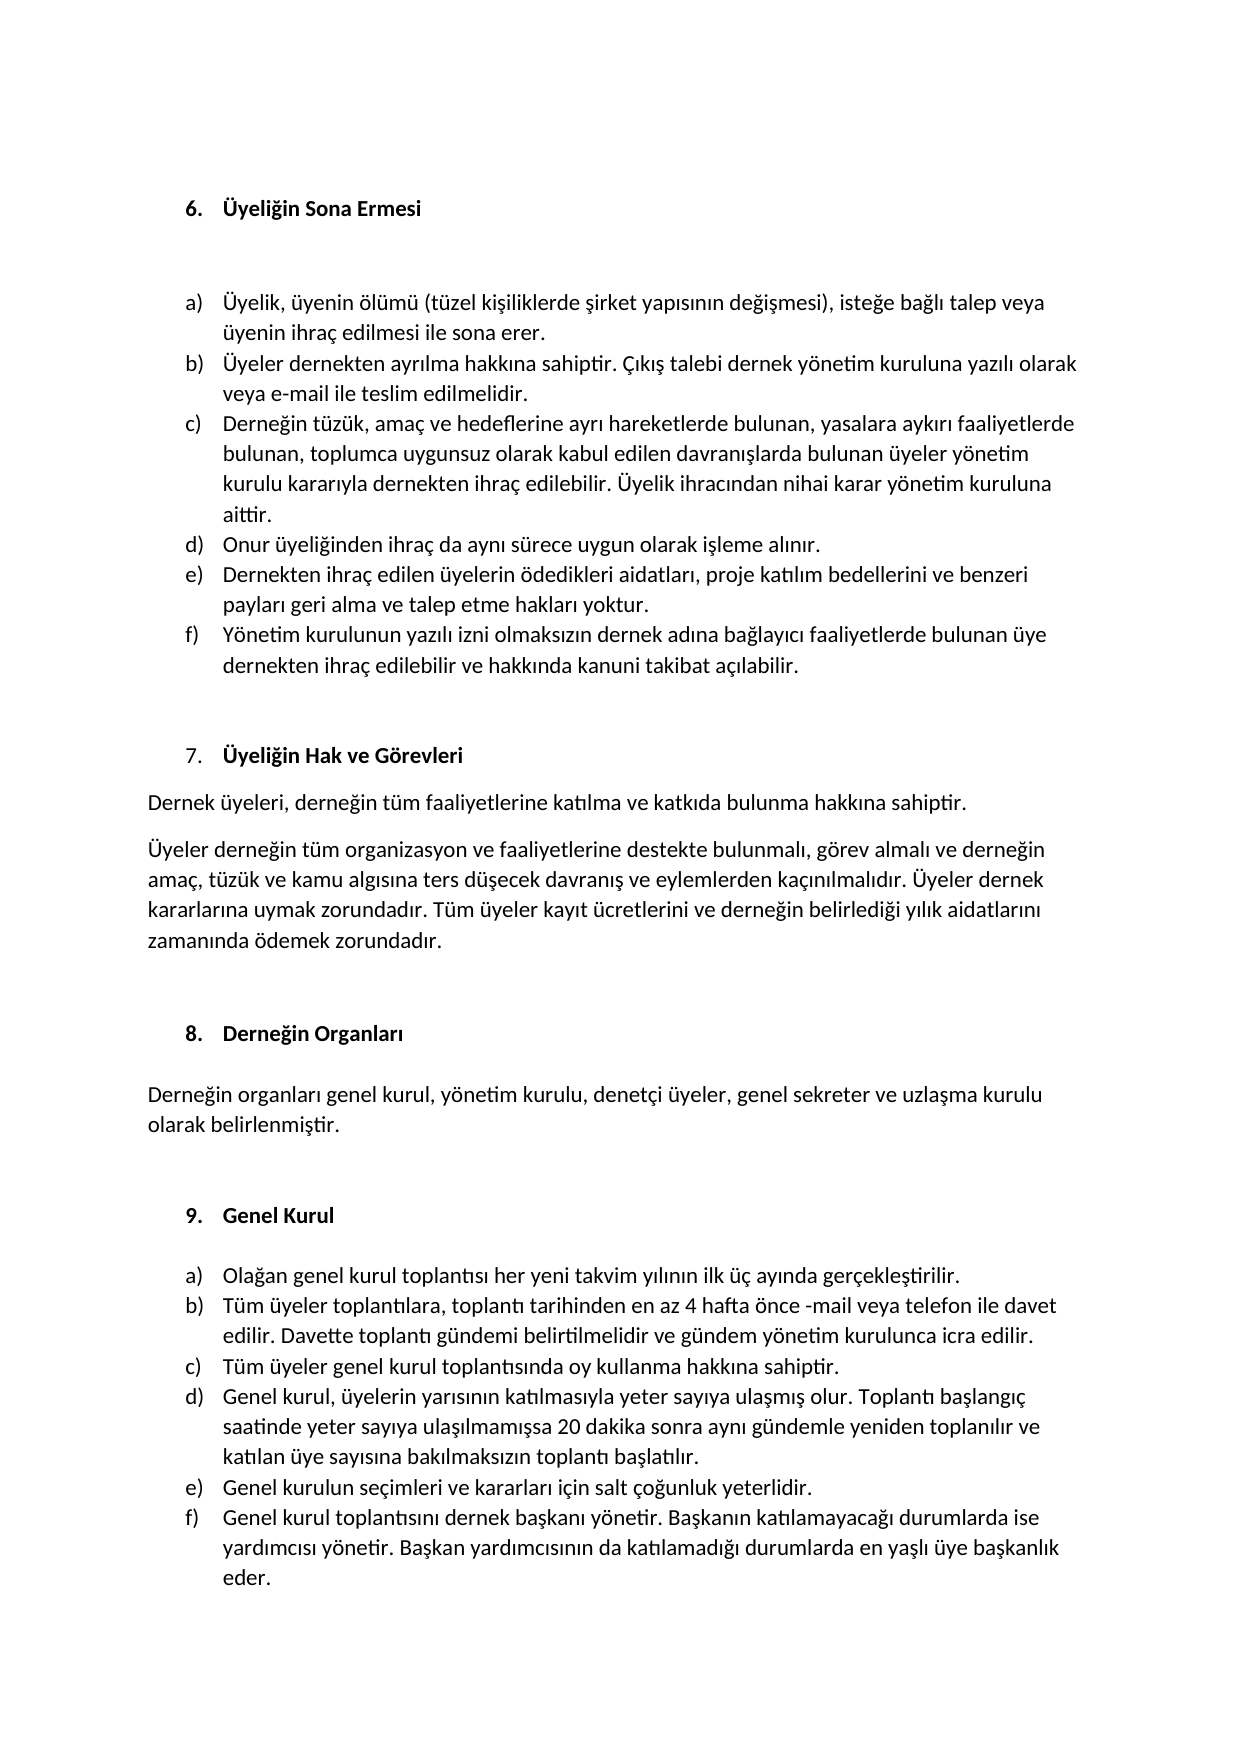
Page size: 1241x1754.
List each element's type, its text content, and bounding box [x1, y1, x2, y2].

list Genel kurul, üyelerin yarısının katılmasıyla yeter sayıya ulaşmış olur. Toplantı başlangıç saatinde yeter sayıya ulaşılmamışsa 20 dakika sonra aynı gündemle yeniden toplanılır ve katılan üye sayısına bakılmaksızın toplantı başlatılır. [185, 1382, 1093, 1470]
text Dernek üyeleri, derneğin tüm faaliyetlerine katılma ve katkıda bulunma hakkına sahiptir. [148, 788, 1093, 816]
list Olağan genel kurul toplantısı her yeni takvim yılının ilk üç ayında gerçekleştirilir. [185, 1261, 1093, 1289]
list Derneğin organları genel kurul, yönetim kurulu, denetçi üyeler, genel sekreter ve uzlaşma kurulu olarak belirlenmiştir. [148, 1080, 1093, 1138]
list Üyeliğin Sona Ermesi [185, 194, 1093, 222]
list Onur üyeliğinden ihraç da aynı sürece uygun olarak işleme alınır. [185, 530, 1093, 558]
list Tüm üyeler genel kurul toplantısında oy kullanma hakkına sahiptir. [185, 1352, 1093, 1380]
list Genel Kurul [185, 1201, 1093, 1229]
list Genel kurul toplantısını dernek başkanı yönetir. Başkanın katılamayacağı durumlarda ise yardımcısı yönetir. Başkan yardımcısının da katılamadığı durumlarda en yaşlı üye başkanlık eder. [185, 1503, 1093, 1591]
list Yönetim kurulunun yazılı izni olmaksızın dernek adına bağlayıcı faaliyetlerde bulunan üye dernekten ihraç edilebilir ve hakkında kanuni takibat açılabilir. [185, 621, 1093, 679]
list Dernekten ihraç edilen üyelerin ödedikleri aidatları, proje katılım bedellerini ve benzeri payları geri alma ve talep etme hakları yoktur. [185, 560, 1093, 618]
list Üyeliğin Hak ve Görevleri [185, 741, 1093, 769]
text Üyeler derneğin tüm organizasyon ve faaliyetlerine destekte bulunmalı, görev almalı ve derneğin amaç, tüzük ve kamu algısına ters düşecek davranış ve eylemlerden kaçınılmalıdır. Üyeler dernek kararlarına uymak zorundadır. Tüm üyeler kayıt ücretlerini ve derneğin belirlediği yılık aidatlarını zamanında ödemek zorundadır. [148, 835, 1093, 954]
list Derneğin tüzük, amaç ve hedeflerine ayrı hareketlerde bulunan, yasalara aykırı faaliyetlerde bulunan, toplumca uygunsuz olarak kabul edilen davranışlarda bulunan üyeler yönetim kurulu kararıyla dernekten ihraç edilebilir. Üyelik ihracından nihai karar yönetim kuruluna aittir. [185, 409, 1093, 528]
list Üyeler dernekten ayrılma hakkına sahiptir. Çıkış talebi dernek yönetim kuruluna yazılı olarak veya e-mail ile teslim edilmelidir. [185, 349, 1093, 407]
list Tüm üyeler toplantılara, toplantı tarihinden en az 4 hafta önce -mail veya telefon ile davet edilir. Davette toplantı gündemi belirtilmelidir ve gündem yönetim kurulunca icra edilir. [185, 1291, 1093, 1349]
list Üyelik, üyenin ölümü (tüzel kişiliklerde şirket yapısının değişmesi), isteğe bağlı talep veya üyenin ihraç edilmesi ile sona erer. [185, 288, 1093, 346]
list Derneğin Organları [185, 1019, 1093, 1047]
list Genel kurulun seçimleri ve kararları için salt çoğunluk yeterlidir. [185, 1473, 1093, 1501]
